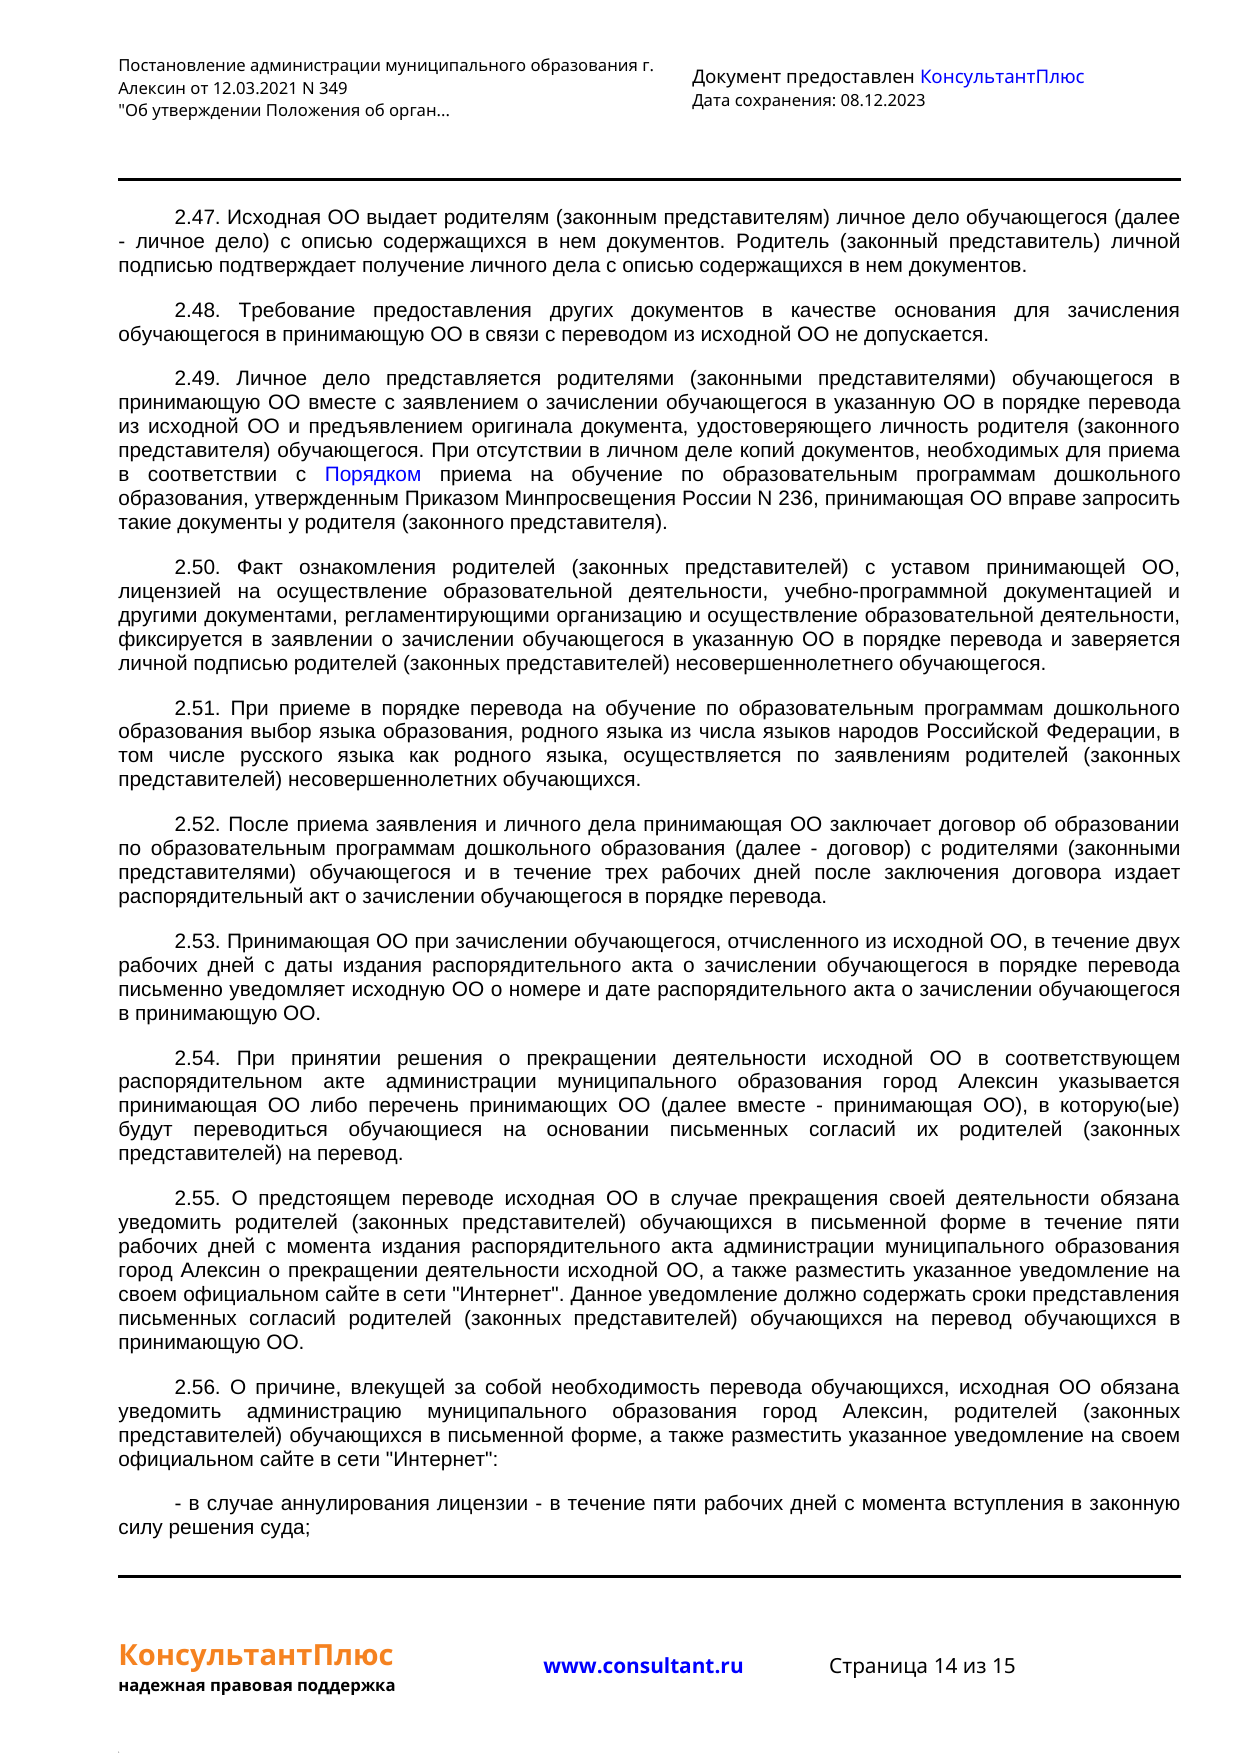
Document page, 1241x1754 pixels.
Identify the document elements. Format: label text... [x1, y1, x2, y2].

text 2.48. Требование предоставления других документов в качестве основания для зачисления обучающегося в принимающую ОО в связи с переводом из исходной ОО не допускается. [118, 297, 1181, 345]
text 2.52. После приема заявления и личного дела принимающая ОО заключает договор об образовании по образовательным программам дошкольного образования (далее - договор) с родителями (законными представителями) обучающегося и в течение трех рабочих дней после заключения договора издает распорядительный акт о зачислении обучающегося в порядке перевода. [118, 812, 1181, 908]
text 2.49. Личное дело представляется родителями (законными представителями) обучающегося в принимающую ОО вместе с заявлением о зачислении обучающегося в указанную ОО в порядке перевода из исходной ОО и предъявлением оригинала документа, удостоверяющего личность родителя (законного представителя) обучающегося. При отсутствии в личном деле копий документов, необходимых для приема в соответствии с Порядком приема на обучение по образовательным программам дошкольного образования, утвержденным Приказом Минпросвещения России N 236, принимающая ОО вправе запросить такие документы у родителя (законного представителя). [118, 366, 1181, 534]
text 2.54. При принятии решения о прекращении деятельности исходной ОО в соответствующем распорядительном акте администрации муниципального образования город Алексин указывается принимающая ОО либо перечень принимающих ОО (далее вместе - принимающая ОО), в которую(ые) будут переводиться обучающиеся на основании письменных согласий их родителей (законных представителей) на перевод. [118, 1045, 1181, 1165]
text 2.51. При приеме в порядке перевода на обучение по образовательным программам дошкольного образования выбор языка образования, родного языка из числа языков народов Российской Федерации, в том числе русского языка как родного языка, осуществляется по заявлениям родителей (законных представителей) несовершеннолетних обучающихся. [118, 695, 1181, 791]
text 2.55. О предстоящем переводе исходная ОО в случае прекращения своей деятельности обязана уведомить родителей (законных представителей) обучающихся в письменной форме в течение пяти рабочих дней с момента издания распорядительного акта администрации муниципального образования город Алексин о прекращении деятельности исходной ОО, а также разместить указанное уведомление на своем официальном сайте в сети "Интернет". Данное уведомление должно содержать сроки представления письменных согласий родителей (законных представителей) обучающихся на перевод обучающихся в принимающую ОО. [118, 1186, 1181, 1354]
text 2.53. Принимающая ОО при зачислении обучающегося, отчисленного из исходной ОО, в течение двух рабочих дней с даты издания распорядительного акта о зачислении обучающегося в порядке перевода письменно уведомляет исходную ОО о номере и дате распорядительного акта о зачислении обучающегося в принимающую ОО. [118, 929, 1181, 1024]
text - в случае аннулирования лицензии - в течение пяти рабочих дней с момента вступления в законную силу решения суда; [118, 1491, 1181, 1539]
text 2.50. Факт ознакомления родителей (законных представителей) с уставом принимающей ОО, лицензией на осуществление образовательной деятельности, учебно-программной документацией и другими документами, регламентирующими организацию и осуществление образовательной деятельности, фиксируется в заявлении о зачислении обучающегося в указанную ОО в порядке перевода и заверяется личной подписью родителей (законных представителей) несовершеннолетнего обучающегося. [118, 555, 1181, 674]
text 2.56. О причине, влекущей за собой необходимость перевода обучающихся, исходная ОО обязана уведомить администрацию муниципального образования город Алексин, родителей (законных представителей) обучающихся в письменной форме, а также разместить указанное уведомление на своем официальном сайте в сети "Интернет": [118, 1374, 1181, 1470]
text 2.47. Исходная ОО выдает родителям (законным представителям) личное дело обучающегося (далее - личное дело) с описью содержащихся в нем документов. Родитель (законный представитель) личной подписью подтверждает получение личного дела с описью содержащихся в нем документов. [118, 205, 1181, 277]
